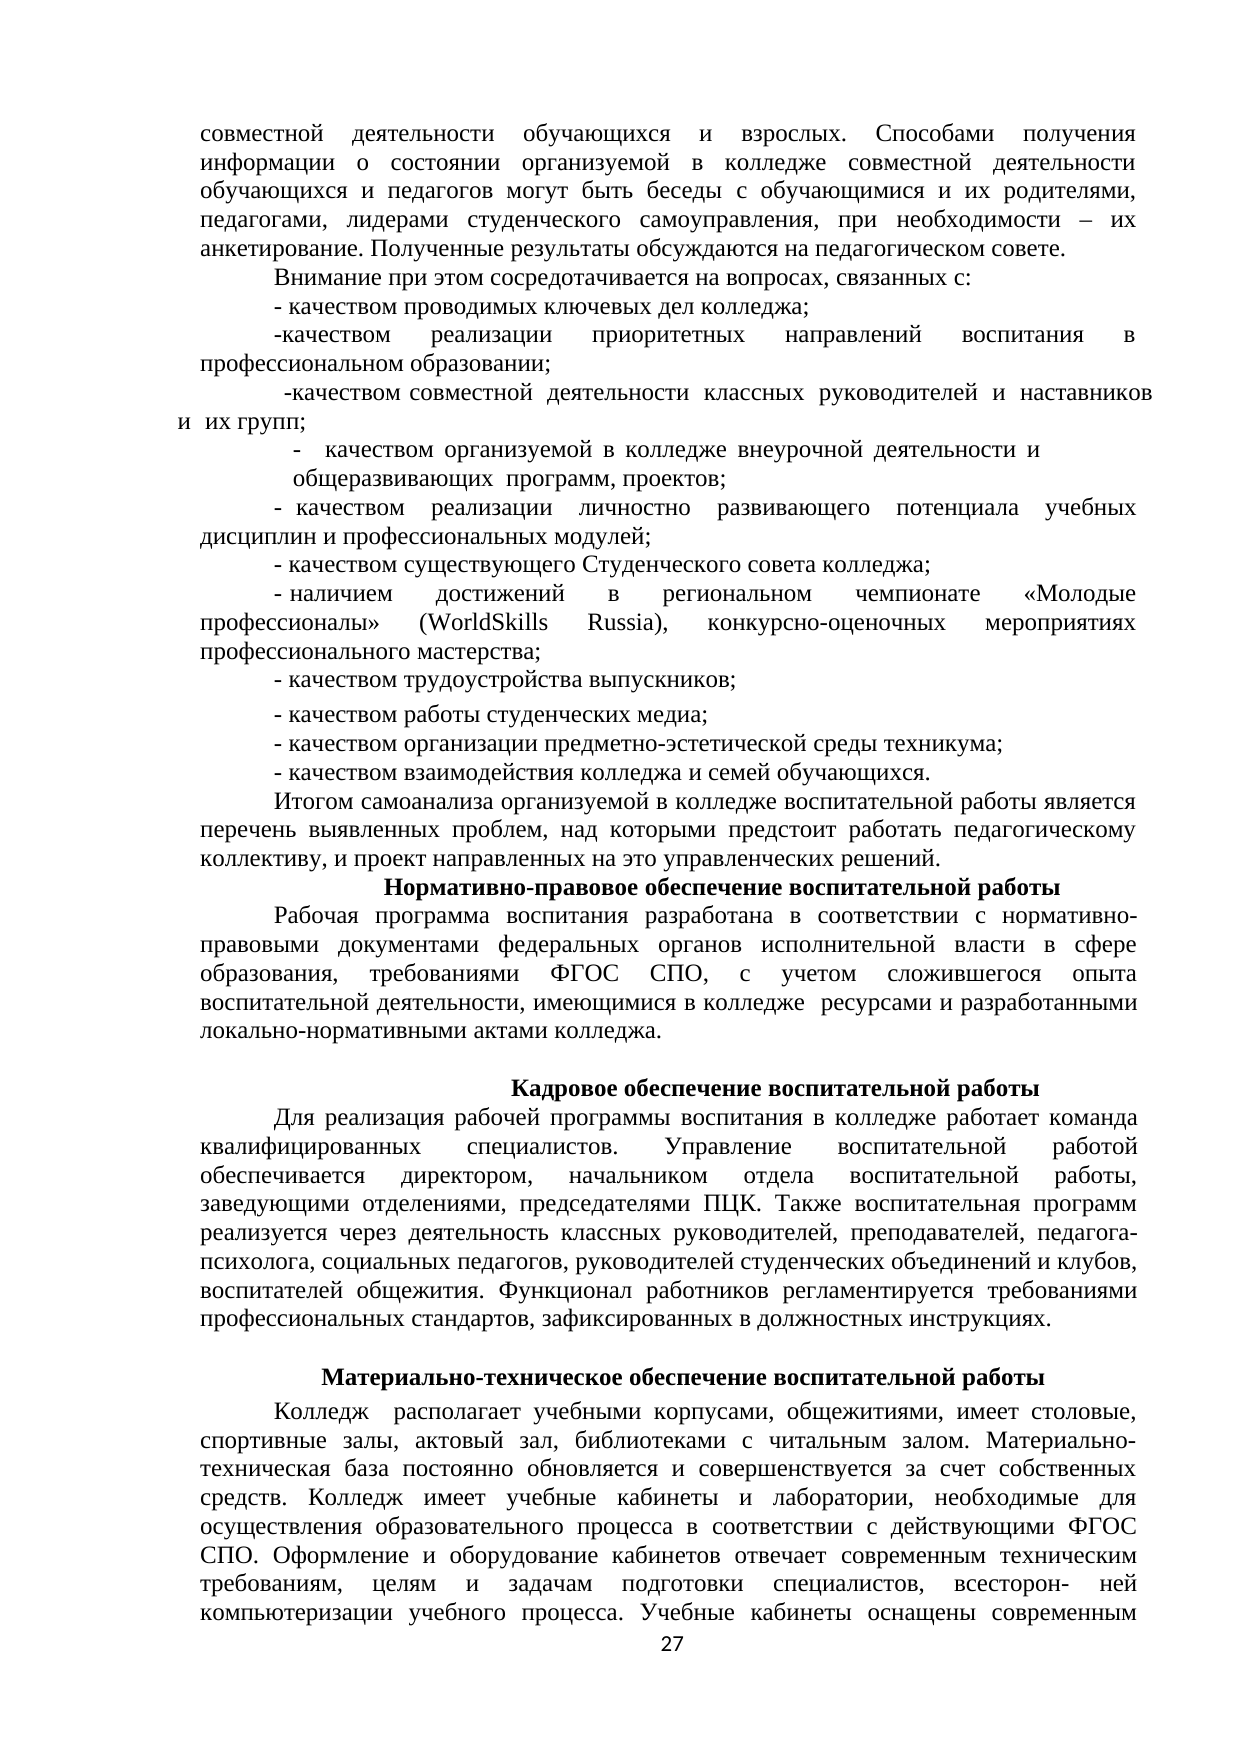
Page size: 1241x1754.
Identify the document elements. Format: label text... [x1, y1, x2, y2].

list качеством организуемой в колледже внеурочной деятельности и общеразвивающих программ, проектов; [293, 434, 1167, 492]
list наличием достижений в региональном чемпионате «Молодые профессионалы» (WorldSkills Russia), конкурсно-оценочных мероприятиях профессионального мастерства; [200, 578, 1137, 664]
list качеством реализации личностно развивающего потенциала учебных дисциплин и профессиональных модулей; [200, 492, 1136, 549]
subtitle Материально-техническое обеспечение воспитательной работы [177, 1362, 1167, 1390]
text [200, 118, 1137, 262]
list качеством трудоустройства выпускников; [274, 664, 1167, 693]
list качеством существующего Студенческого совета колледжа; [274, 549, 1167, 578]
text -качеством совместной деятельности классных руководителей и наставников и их групп; [177, 377, 1167, 434]
list качеством организации предметно-эстетической среды техникума; [274, 728, 1167, 757]
list качеством взаимодействия колледжа и семей обучающихся. [274, 757, 1167, 786]
text Для реализация рабочей программы воспитания в колледже работает команда квалифицированных специалистов. Управление воспитательной работой обеспечивается директором, начальником отдела воспитательной работы, заведующими отделениями, председателями ПЦК. Также воспитательная программ реализуется через деятельность классных руководителей, преподавателей, педагога-психолога, социальных педагогов, руководителей студенческих объединений и клубов, воспитателей общежития. Функционал работников регламентируется требованиями профессиональных стандартов, зафиксированных в должностных инструкциях. [200, 1102, 1138, 1332]
list качеством проводимых ключевых дел колледжа; [274, 291, 1167, 319]
list качеством работы студенческих медиа; [274, 699, 1167, 728]
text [200, 1396, 1137, 1626]
text Внимание при этом сосредотачивается на вопросах, связанных с: [274, 262, 1167, 291]
text Итогом самоанализа организуемой в колледже воспитательной работы является перечень выявленных проблем, над которыми предстоит работать педагогическому коллективу, и проект направленных на это управленческих решений. [200, 786, 1137, 872]
text -качеством реализации приоритетных направлений воспитания в профессиональном образовании; [200, 319, 1136, 377]
subtitle Кадровое обеспечение воспитательной работы [467, 1073, 1167, 1102]
text Рабочая программа воспитания разработана в соответствии с нормативно-правовыми документами федеральных органов исполнительной власти в сфере образования, требованиями ФГОС СПО, с учетом сложившегося опыта воспитательной деятельности, имеющимися в колледже ресурсами и разработанными локально-нормативными актами колледжа. [200, 901, 1137, 1044]
subtitle Нормативно-правовое обеспечение воспитательной работы [133, 872, 1167, 901]
